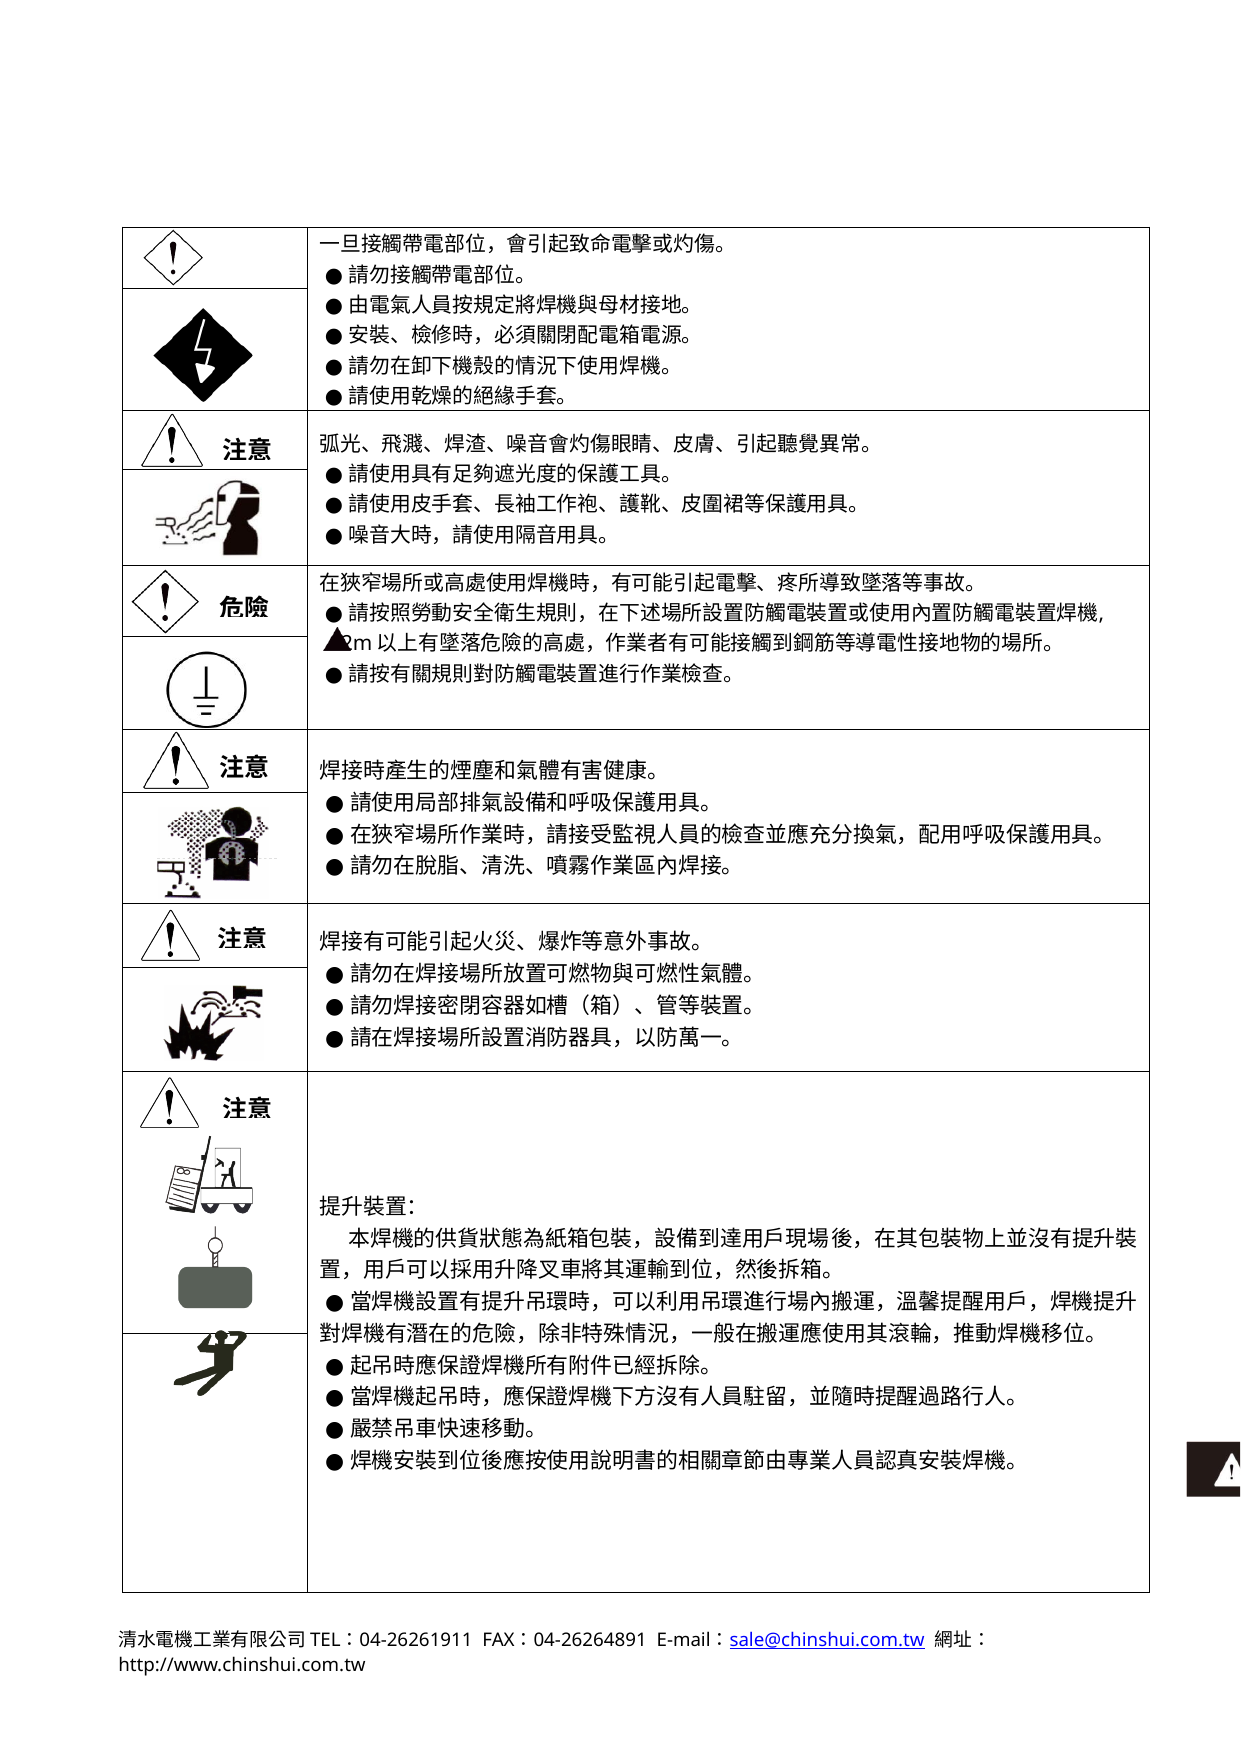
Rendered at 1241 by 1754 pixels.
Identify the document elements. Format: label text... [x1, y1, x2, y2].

picture [131, 569, 199, 634]
picture [141, 413, 203, 467]
table_cell [123, 411, 307, 469]
picture [140, 1077, 199, 1128]
table_cell [123, 470, 307, 565]
picture [153, 308, 253, 402]
picture [143, 731, 209, 789]
table_cell 在狹窄場所或高處使用焊機時，有可能引起電擊、疼所導致墜落等事故。 ● 請按照勞動安全衛生規則，在下述場所設置防觸電裝置或使用內置防觸電裝置焊機, 以上有墜落危險的高處，作業者有可能接觸到鋼筋等導電性接地物的場所。 ● 請按有關規則對防觸電裝置進行作業檢查。 [308, 566, 1149, 729]
table_cell [123, 793, 307, 903]
table_cell [123, 566, 307, 636]
table_cell [123, 1334, 307, 1592]
picture [323, 627, 351, 651]
picture [160, 978, 266, 1066]
table_header [123, 228, 307, 288]
picture [143, 229, 203, 286]
table_cell [123, 730, 307, 792]
table_cell [123, 904, 307, 967]
table_cell 提升裝置： 本焊機的供貨狀態為紙箱包裝，設備到達用戶現場後，在其包裝物上並沒有提升裝置，用戶可以採用升降叉車將其運輸到位，然後拆箱。 ● 當焊機設置有提升吊環時，可以利用吊環進行場內搬運，溫馨提醒用戶，焊機提升對焊機有潛在的危險，除非特殊情況，一般在搬運應使用其滾輪，推動焊機移位。 ● 起吊時應保證焊機所有附件已經拆除。 ● 當焊機起吊時，應保證焊機下方沒有人員駐留，並隨時提醒過路行人。 ● 嚴禁吊車快速移動。 ● 焊機安裝到位後應按使用說明書的相關章節由專業人員認真安裝焊機。 [308, 1072, 1149, 1592]
picture [1186, 1441, 1241, 1497]
table_cell 焊接有可能引起火災、爆炸等意外事故。 ● 請勿在焊接場所放置可燃物與可燃性氣體。 ● 請勿焊接密閉容器如槽（箱）、管等裝置。 ● 請在焊接場所設置消防器具，以防萬一。 [308, 904, 1149, 1071]
picture [141, 909, 200, 961]
table_header 一旦接觸帶電部位，會引起致命電擊或灼傷。 ● 請勿接觸帶電部位。 ● 由電氣人員按規定將焊機與母材接地。 ● 安裝、檢修時，必須關閉配電箱電源。 ● 請勿在卸下機殼的情況下使用焊機。 ● 請使用乾燥的絕緣手套。 [308, 228, 1149, 409]
table_cell 弧光、飛濺、焊渣、噪音會灼傷眼睛、皮膚、引起聽覺異常。 ● 請使用具有足夠遮光度的保護工具。 ● 請使用皮手套、長袖工作袍、護靴、皮圍裙等保護用具。 ● 噪音大時，請使用隔音用具。 [308, 411, 1149, 565]
table_cell 焊接時產生的煙塵和氣體有害健康。 ● 請使用局部排氣設備和呼吸保護用具。 ● 在狹窄場所作業時，請接受監視人員的檢查並應充分換氣，配用呼吸保護用具。 ● 請勿在脫脂、清洗、噴霧作業區內焊接。 [308, 730, 1149, 903]
picture [166, 651, 247, 728]
table_cell [123, 1072, 307, 1333]
picture [156, 794, 278, 901]
table_cell [123, 289, 307, 409]
table_cell [123, 637, 307, 729]
picture [165, 1135, 253, 1396]
picture [153, 472, 262, 562]
table_cell [123, 968, 307, 1071]
